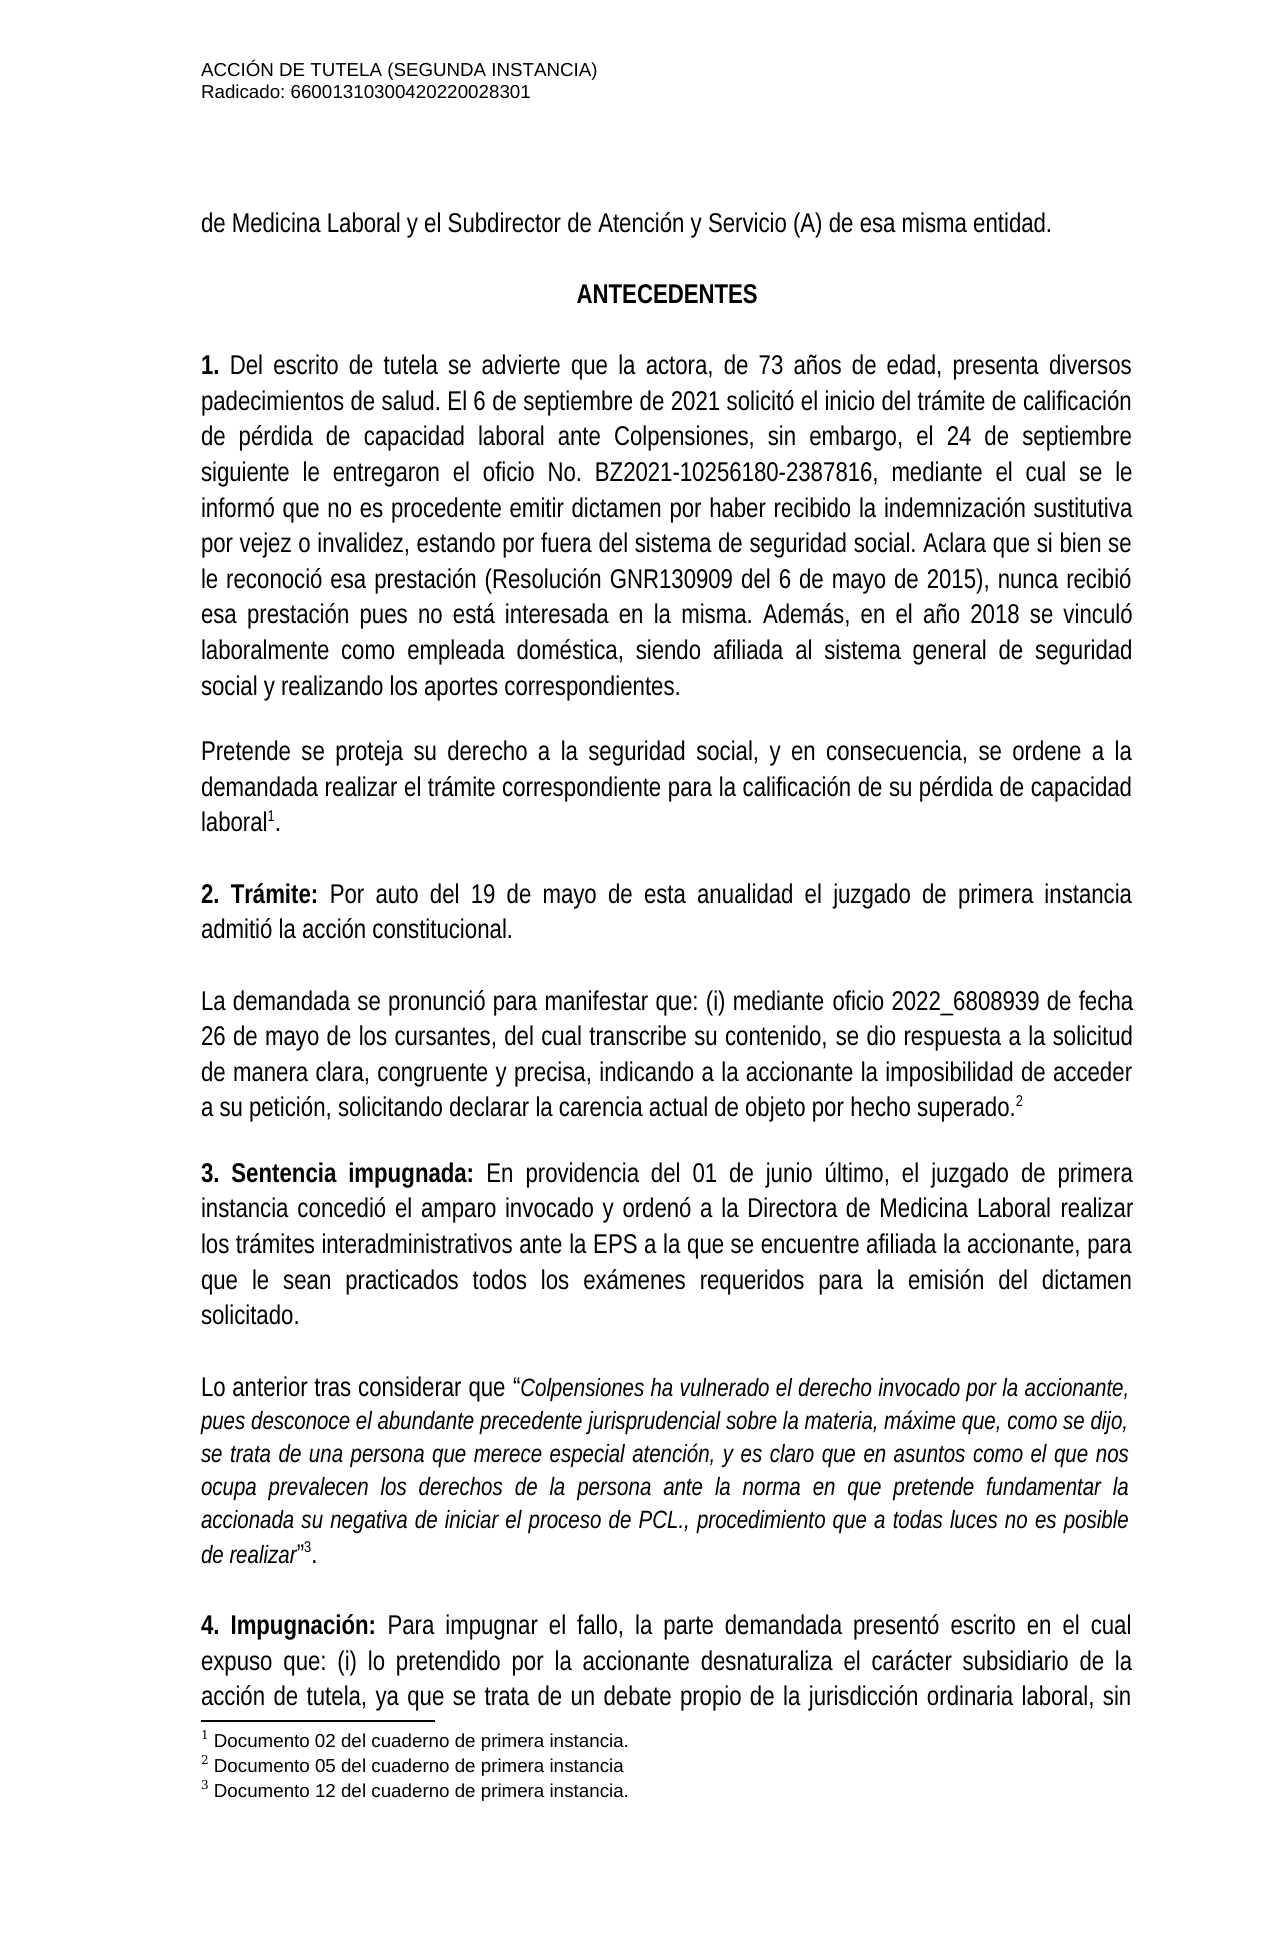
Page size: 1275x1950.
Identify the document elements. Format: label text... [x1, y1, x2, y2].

text 3. Sentencia impugnada: En providencia del 01 de junio último, el juzgado de primera instancia concedió el amparo invocado y ordenó a la Directora de Medicina Laboral realizar los trámites interadministrativos ante la EPS a la que se encuentre afiliada la accionante, para que le sean practicados todos los exámenes requeridos para la emisión del dictamen solicitado. [201, 1157, 1133, 1331]
text ANTECEDENTES [201, 278, 1133, 309]
text 1. Del escrito de tutela se advierte que la actora, de 73 años de edad, presenta diversos padecimientos de salud. El 6 de septiembre de 2021 solicitó el inicio del trámite de calificación de pérdida de capacidad laboral ante Colpensiones, sin embargo, el 24 de septiembre siguiente le entregaron el oficio No. BZ2021-10256180-2387816, mediante el cual se le informó que no es procedente emitir dictamen por haber recibido la indemnización sustitutiva por vejez o invalidez, estando por fuera del sistema de seguridad social. Aclara que si bien se le reconoció esa prestación (Resolución GNR130909 del 6 de mayo de 2015), nunca recibió esa prestación pues no está interesada en la misma. Además, en el año 2018 se vinculó laboralmente como empleada doméstica, siendo afiliada al sistema general de seguridad social y realizando los aportes correspondientes. [201, 349, 1133, 701]
text Pretende se proteja su derecho a la seguridad social, y en consecuencia, se ordene a la demandada realizar el trámite correspondiente para la calificación de su pérdida de capacidad laboral. [201, 735, 1133, 838]
text Lo anterior tras considerar que “Colpensiones ha vulnerado el derecho invocado por la accionante, pues desconoce el abundante precedente jurisprudencial sobre la materia, máxime que, como se dijo, se trata de una persona que merece especial atención, y es claro que en asuntos como el que nos ocupa prevalecen los derechos de la persona ante la norma en que pretende fundamentar la accionada su negativa de iniciar el proceso de PCL., procedimiento que a todas luces no es posible de realizar”. [201, 1371, 1133, 1569]
text La demandada se pronunció para manifestar que: (i) mediante oficio 2022_6808939 de fecha 26 de mayo de los cursantes, del cual transcribe su contenido, se dio respuesta a la solicitud de manera clara, congruente y precisa, indicando a la accionante la imposibilidad de acceder a su petición, solicitando declarar la carencia actual de objeto por hecho superado. [201, 985, 1133, 1123]
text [201, 1609, 1133, 1712]
text 2. Trámite: Por auto del 19 de mayo de esta anualidad el juzgado de primera instancia admitió la acción constitucional. [201, 878, 1133, 944]
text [201, 207, 1133, 238]
